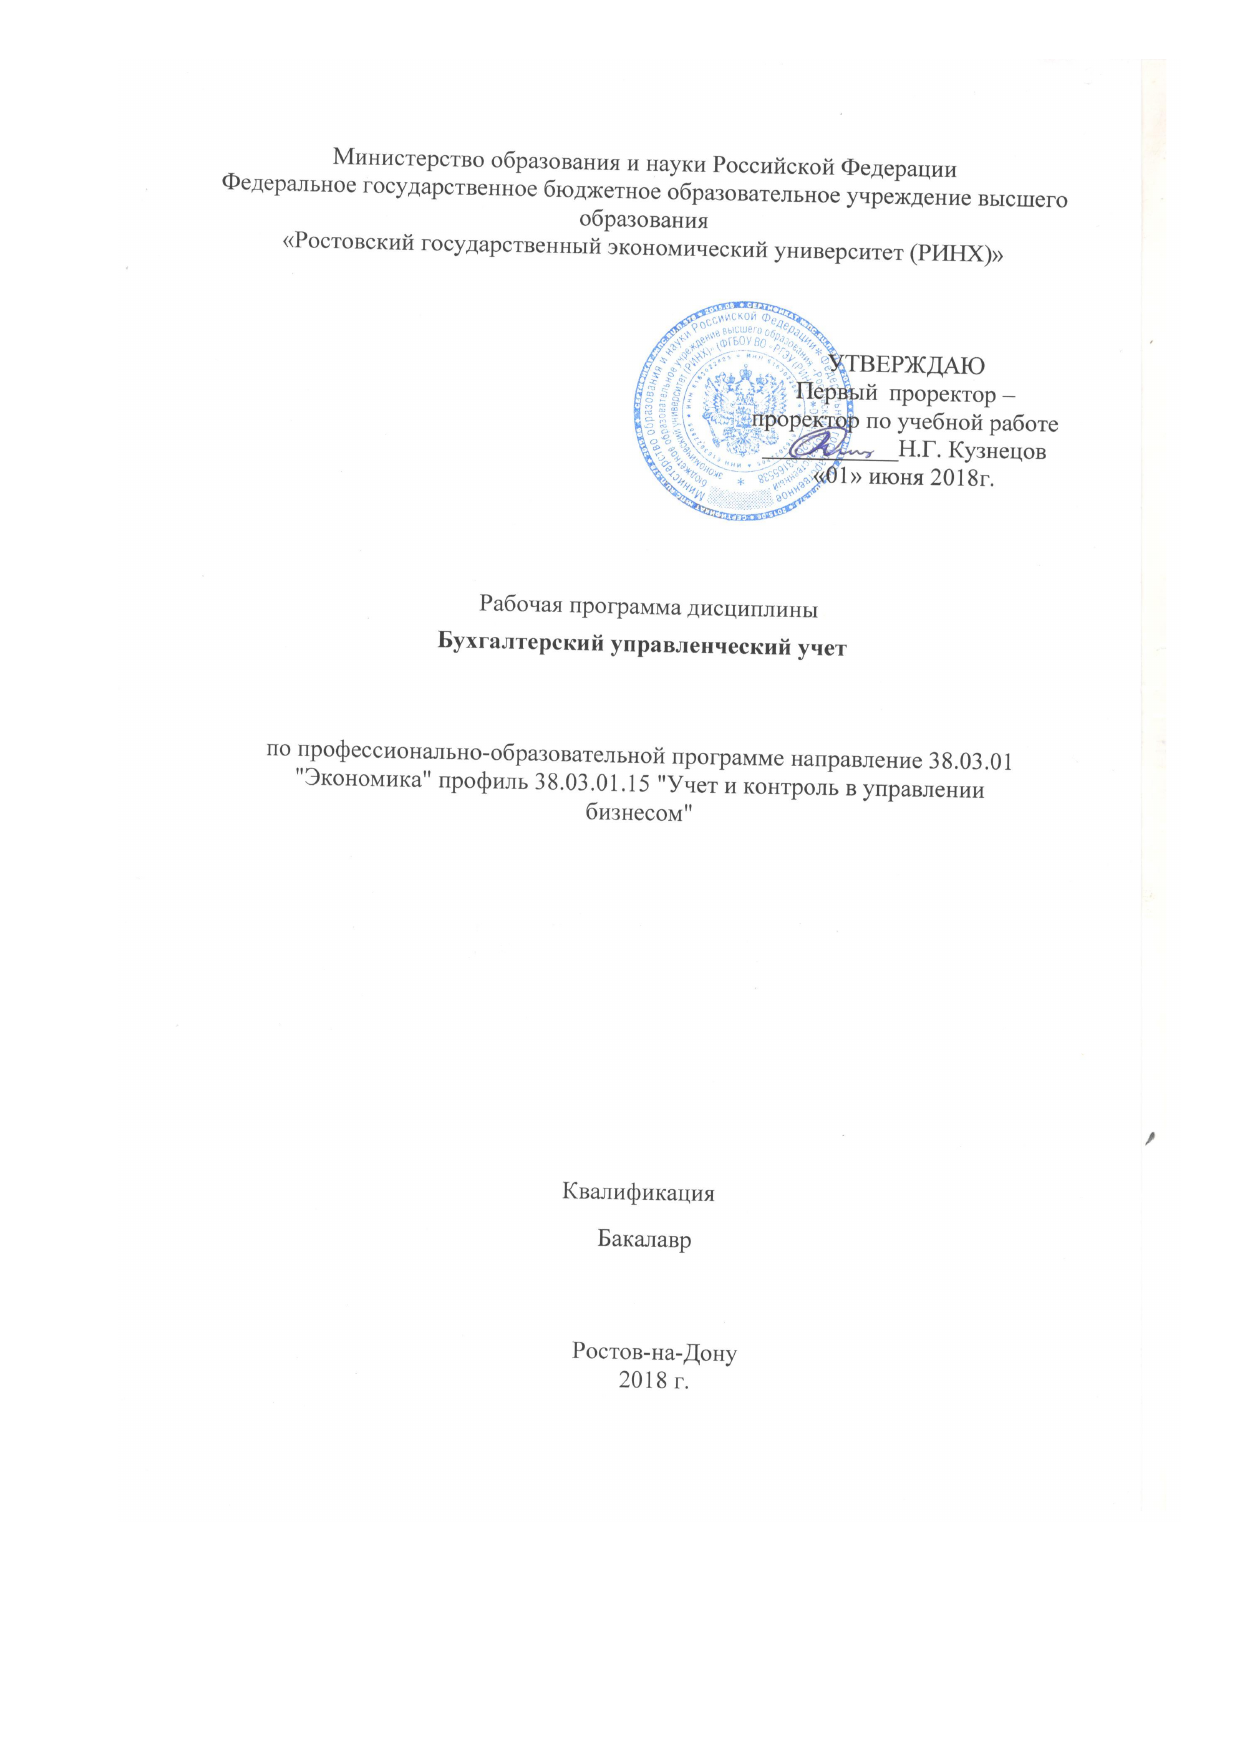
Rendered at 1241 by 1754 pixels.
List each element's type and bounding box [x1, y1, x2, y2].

picture [118, 59, 1182, 1522]
